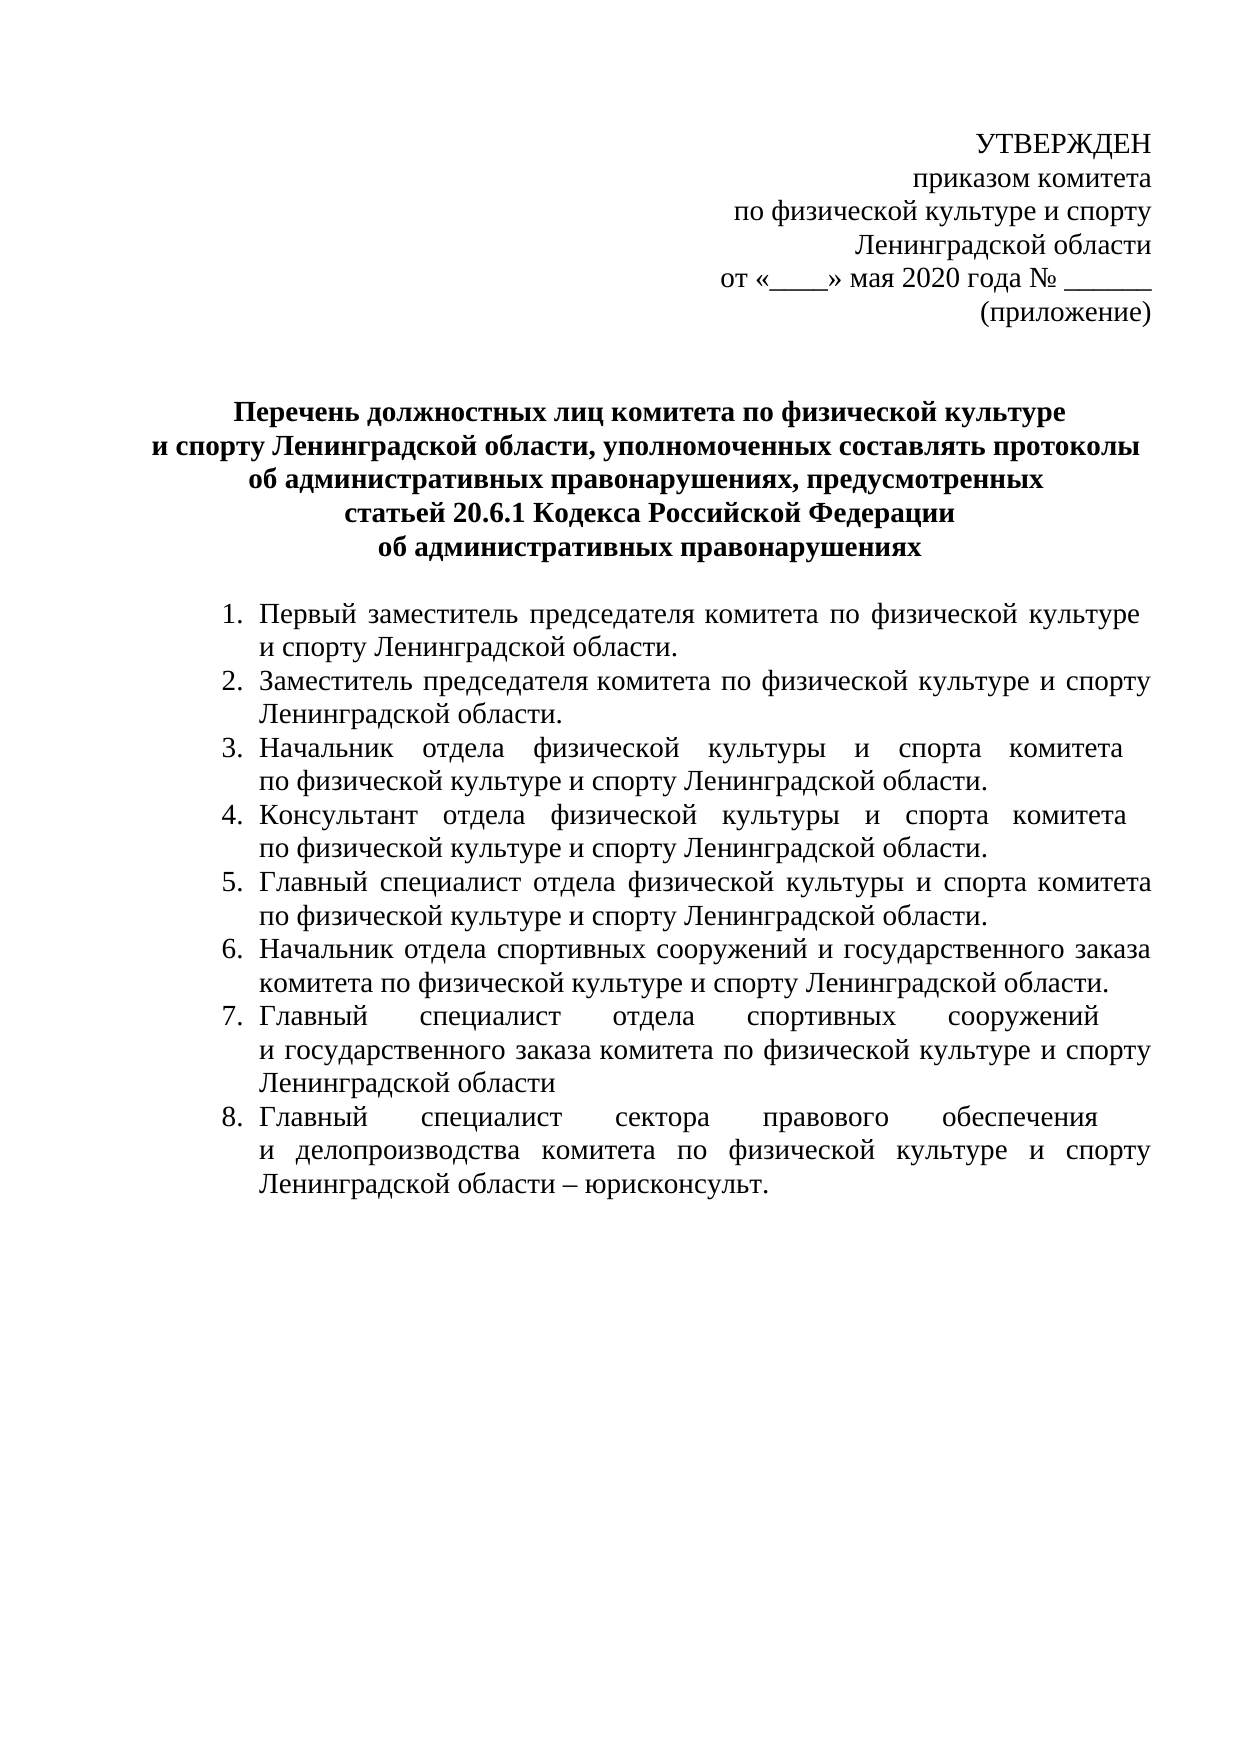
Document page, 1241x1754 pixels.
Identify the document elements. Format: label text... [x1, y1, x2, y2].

text и спорту Ленинградской области, уполномоченных составлять протоколы об административных правонарушениях, предусмотренных статьей 20.6.1 Кодекса Российской Федерации [148, 428, 1152, 529]
text об административных правонарушениях [148, 529, 1152, 562]
text Ленинградской области [148, 227, 1152, 260]
text по физической культуре и спорту [148, 193, 1152, 227]
text Перечень должностных лиц комитета по физической культуре [148, 394, 1152, 428]
list Главный специалист сектора правового обеспечения и делопроизводства комитета по физической культуре и спорту Ленинградской области – юрисконсульт. [221, 1099, 1152, 1199]
text приказом комитета [148, 160, 1152, 193]
list Первый заместитель председателя комитета по физической культуре и спорту Ленинградской области. [221, 596, 1152, 663]
list Заместитель председателя комитета по физической культуре и спорту Ленинградской области. [221, 663, 1152, 730]
text УТВЕРЖДЕН [148, 126, 1152, 160]
list Главный специалист отдела спортивных сооружений и государственного заказа комитета по физической культуре и спорту Ленинградской области [221, 998, 1152, 1099]
text от «____» мая 2020 года № ______ [148, 260, 1152, 294]
list Консультант отдела физической культуры и спорта комитета по физической культуре и спорту Ленинградской области. [221, 797, 1152, 864]
list Главный специалист отдела физической культуры и спорта комитета по физической культуре и спорту Ленинградской области. [221, 864, 1152, 931]
list Начальник отдела спортивных сооружений и государственного заказа комитета по физической культуре и спорту Ленинградской области. [221, 931, 1152, 998]
list Начальник отдела физической культуры и спорта комитета по физической культуре и спорту Ленинградской области. [221, 730, 1152, 797]
text (приложение) [148, 294, 1152, 327]
